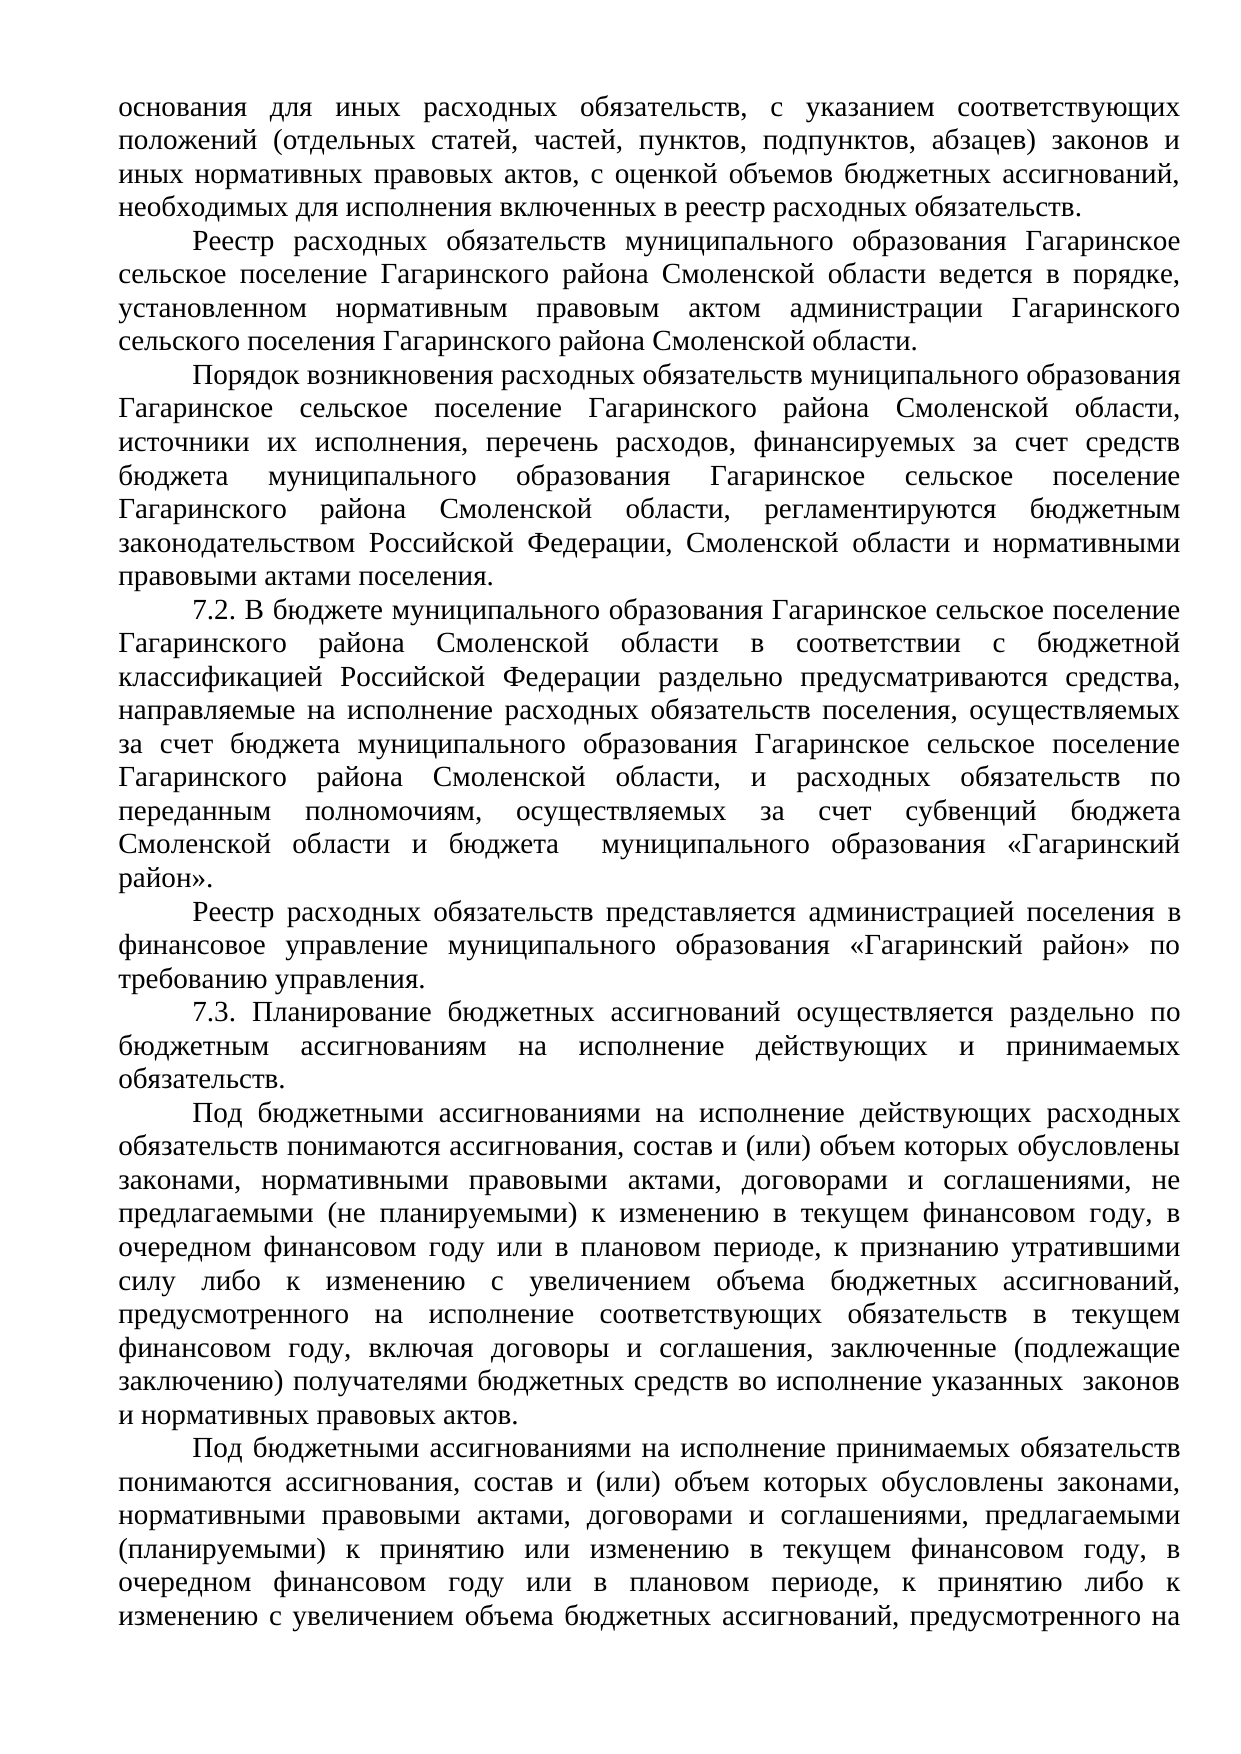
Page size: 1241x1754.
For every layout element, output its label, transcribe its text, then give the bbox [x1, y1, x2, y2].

text Реестр расходных обязательств муниципального образования Гагаринское сельское поселение Гагаринского района Смоленской области ведется в порядке, установленном нормативным правовым актом администрации Гагаринского сельского поселения Гагаринского района Смоленской области. [118, 223, 1181, 357]
text 7.2. В бюджете муниципального образования Гагаринское сельское поселение Гагаринского района Смоленской области в соответствии с бюджетной классификацией Российской Федерации раздельно предусматриваются средства, направляемые на исполнение расходных обязательств поселения, осуществляемых за счет бюджета муниципального образования Гагаринское сельское поселение Гагаринского района Смоленской области, и расходных обязательств по переданным полномочиям, осуществляемых за счет субвенций бюджета Смоленской области и бюджета муниципального образования «Гагаринский район». [118, 592, 1181, 894]
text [118, 89, 1181, 223]
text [118, 1430, 1181, 1632]
text Реестр расходных обязательств представляется администрацией поселения в финансовое управление муниципального образования «Гагаринский район» по требованию управления. [118, 894, 1181, 994]
text Порядок возникновения расходных обязательств муниципального образования Гагаринское сельское поселение Гагаринского района Смоленской области, источники их исполнения, перечень расходов, финансируемых за счет средств бюджета муниципального образования Гагаринское сельское поселение Гагаринского района Смоленской области, регламентируются бюджетным законодательством Российской Федерации, Смоленской области и нормативными правовыми актами поселения. [118, 357, 1181, 592]
text 7.3. Планирование бюджетных ассигнований осуществляется раздельно по бюджетным ассигнованиям на исполнение действующих и принимаемых обязательств. [118, 994, 1181, 1095]
text Под бюджетными ассигнованиями на исполнение действующих расходных обязательств понимаются ассигнования, состав и (или) объем которых обусловлены законами, нормативными правовыми актами, договорами и соглашениями, не предлагаемыми (не планируемыми) к изменению в текущем финансовом году, в очередном финансовом году или в плановом периоде, к признанию утратившими силу либо к изменению с увеличением объема бюджетных ассигнований, предусмотренного на исполнение соответствующих обязательств в текущем финансовом году, включая договоры и соглашения, заключенные (подлежащие заключению) получателями бюджетных средств во исполнение указанных законов и нормативных правовых актов. [118, 1095, 1181, 1430]
